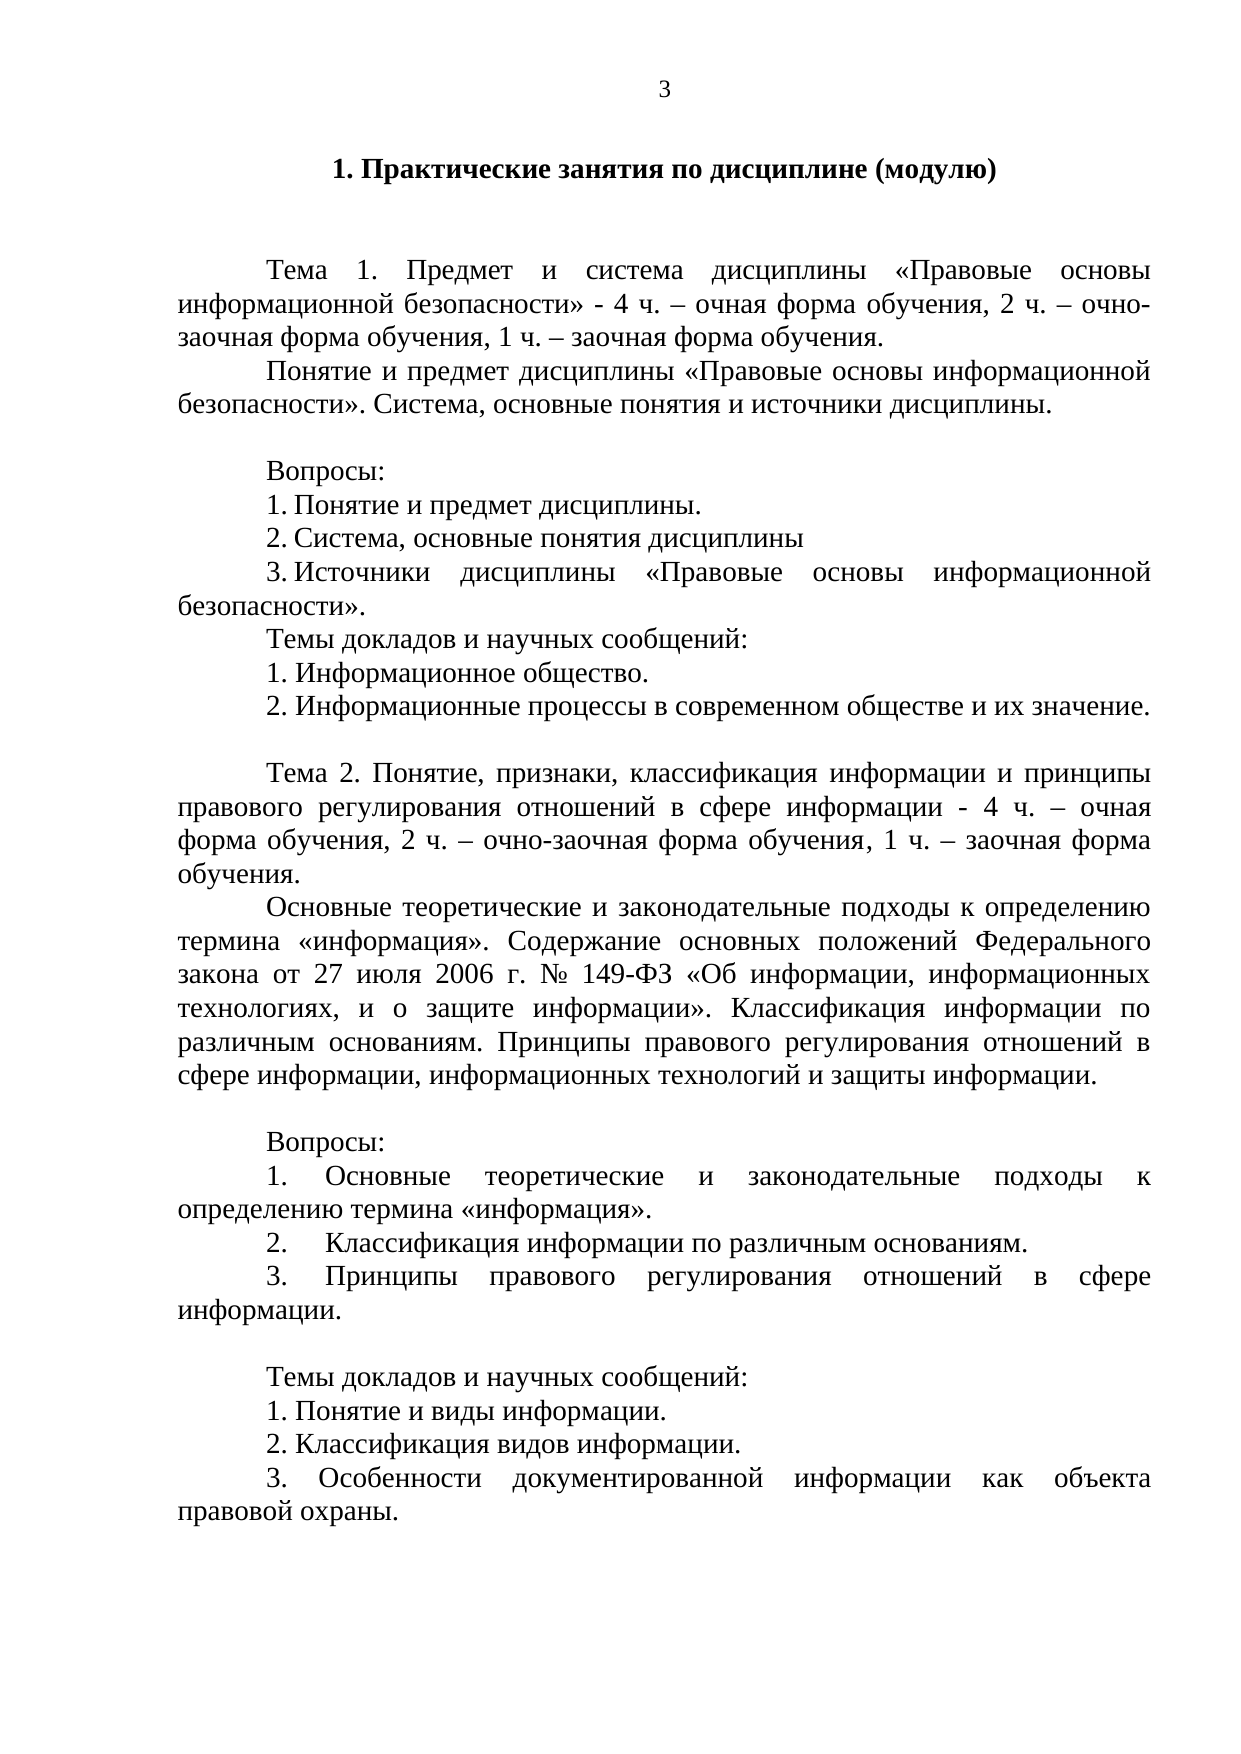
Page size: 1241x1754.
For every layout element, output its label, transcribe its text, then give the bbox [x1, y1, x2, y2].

text Тема 1. Предмет и система дисциплины «Правовые основы информационной безопасности» - 4 ч. – очная форма обучения, 2 ч. – очно-заочная форма обучения, 1 ч. – заочная форма обучения. [177, 252, 1152, 353]
text Вопросы: [177, 453, 1152, 487]
list Классификация информации по различным основаниям. [177, 1225, 1152, 1258]
text Вопросы: [177, 1124, 1152, 1158]
text Темы докладов и научных сообщений: [177, 1359, 1152, 1393]
list Принципы правового регулирования отношений в сфере информации. [177, 1258, 1152, 1326]
text Понятие и предмет дисциплины «Правовые основы информационной безопасности». Система, основные понятия и источники дисциплины. [177, 353, 1152, 420]
text Тема 2. Понятие, признаки, классификация информации и принципы правового регулирования отношений в сфере информации - 4 ч. – очная форма обучения, 2 ч. – очно-заочная форма обучения, 1 ч. – заочная форма обучения. [177, 755, 1152, 889]
list Система, основные понятия дисциплины [177, 521, 1152, 554]
text 2. Классификация видов информации. [177, 1426, 1152, 1460]
list Понятие и предмет дисциплины. [177, 487, 1152, 521]
list Основные теоретические и законодательные подходы к определению термина «информация». [177, 1158, 1152, 1225]
text 1. Информационное общество. [177, 655, 1152, 688]
text Основные теоретические и законодательные подходы к определению термина «информация». Содержание основных положений Федерального закона от 27 июля 2006 г. № 149-ФЗ «Об информации, информационных технологиях, и о защите информации». Классификация информации по различным основаниям. Принципы правового регулирования отношений в сфере информации, информационных технологий и защиты информации. [177, 889, 1152, 1091]
text 1. Понятие и виды информации. [177, 1393, 1152, 1426]
list Источники дисциплины «Правовые основы информационной безопасности». [177, 554, 1152, 621]
text 1. Практические занятия по дисциплине (модулю) [177, 152, 1152, 185]
text 2. Информационные процессы в современном обществе и их значение. [177, 688, 1152, 722]
text Темы докладов и научных сообщений: [177, 621, 1152, 655]
text 3. Особенности документированной информации как объекта правовой охраны. [177, 1460, 1152, 1527]
